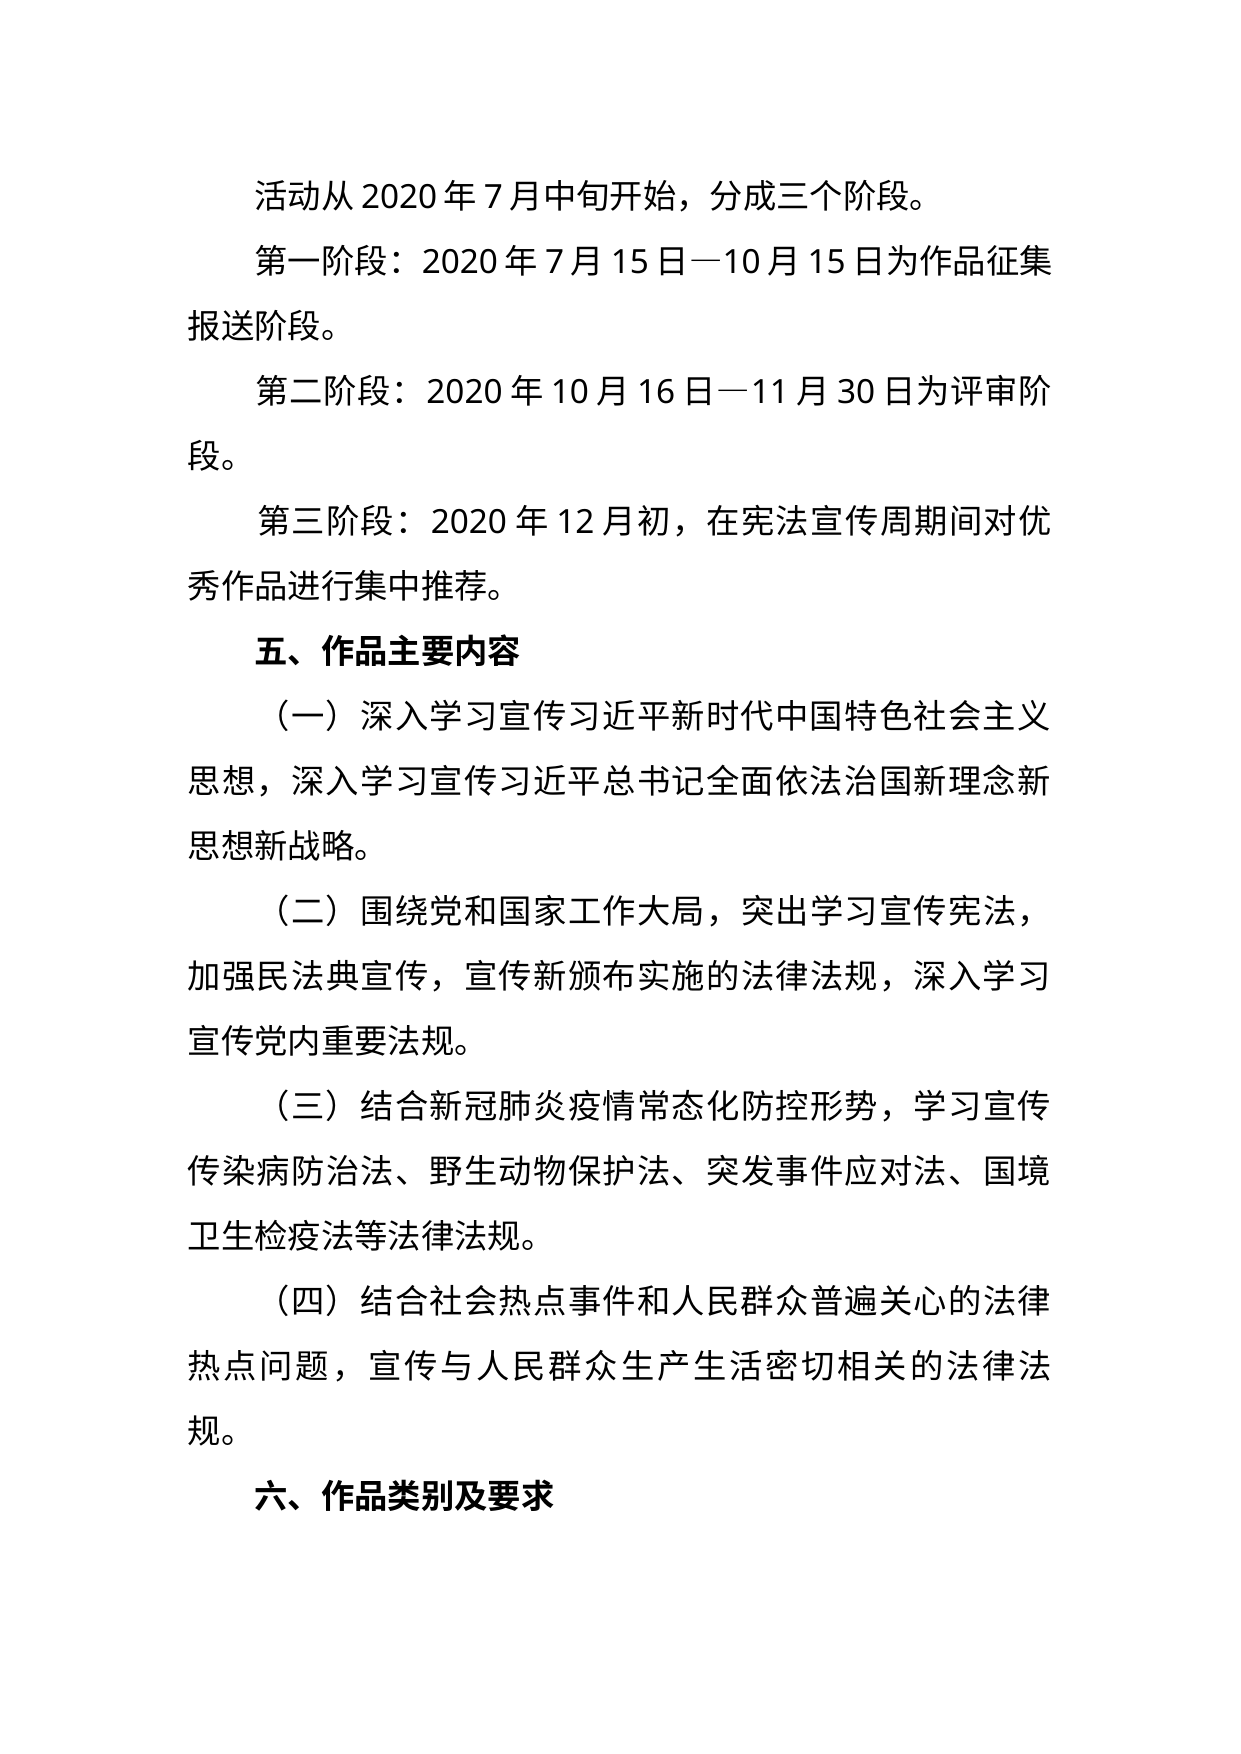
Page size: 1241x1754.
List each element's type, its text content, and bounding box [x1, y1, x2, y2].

text 第一阶段：2020年7月15日—10月15日为作品征集报送阶段。 [187, 227, 1053, 357]
text 六、作品类别及要求 [187, 1462, 1053, 1527]
text （一）深入学习宣传习近平新时代中国特色社会主义思想，深入学习宣传习近平总书记全面依法治国新理念新思想新战略。 [187, 682, 1053, 877]
text （四）结合社会热点事件和人民群众普遍关心的法律热点问题，宣传与人民群众生产生活密切相关的法律法规。 [187, 1267, 1053, 1462]
text （二）围绕党和国家工作大局，突出学习宣传宪法，加强民法典宣传，宣传新颁布实施的法律法规，深入学习宣传党内重要法规。 [187, 877, 1053, 1072]
text 第二阶段：2020年10月16日—11月30日为评审阶段。 [187, 357, 1053, 487]
text 活动从2020年7月中旬开始，分成三个阶段。 [187, 162, 1053, 227]
text 五、作品主要内容 [187, 617, 1053, 682]
text （三）结合新冠肺炎疫情常态化防控形势，学习宣传传染病防治法、野生动物保护法、突发事件应对法、国境卫生检疫法等法律法规。 [187, 1072, 1053, 1267]
text 第三阶段：2020年12月初，在宪法宣传周期间对优秀作品进行集中推荐。 [187, 487, 1053, 617]
